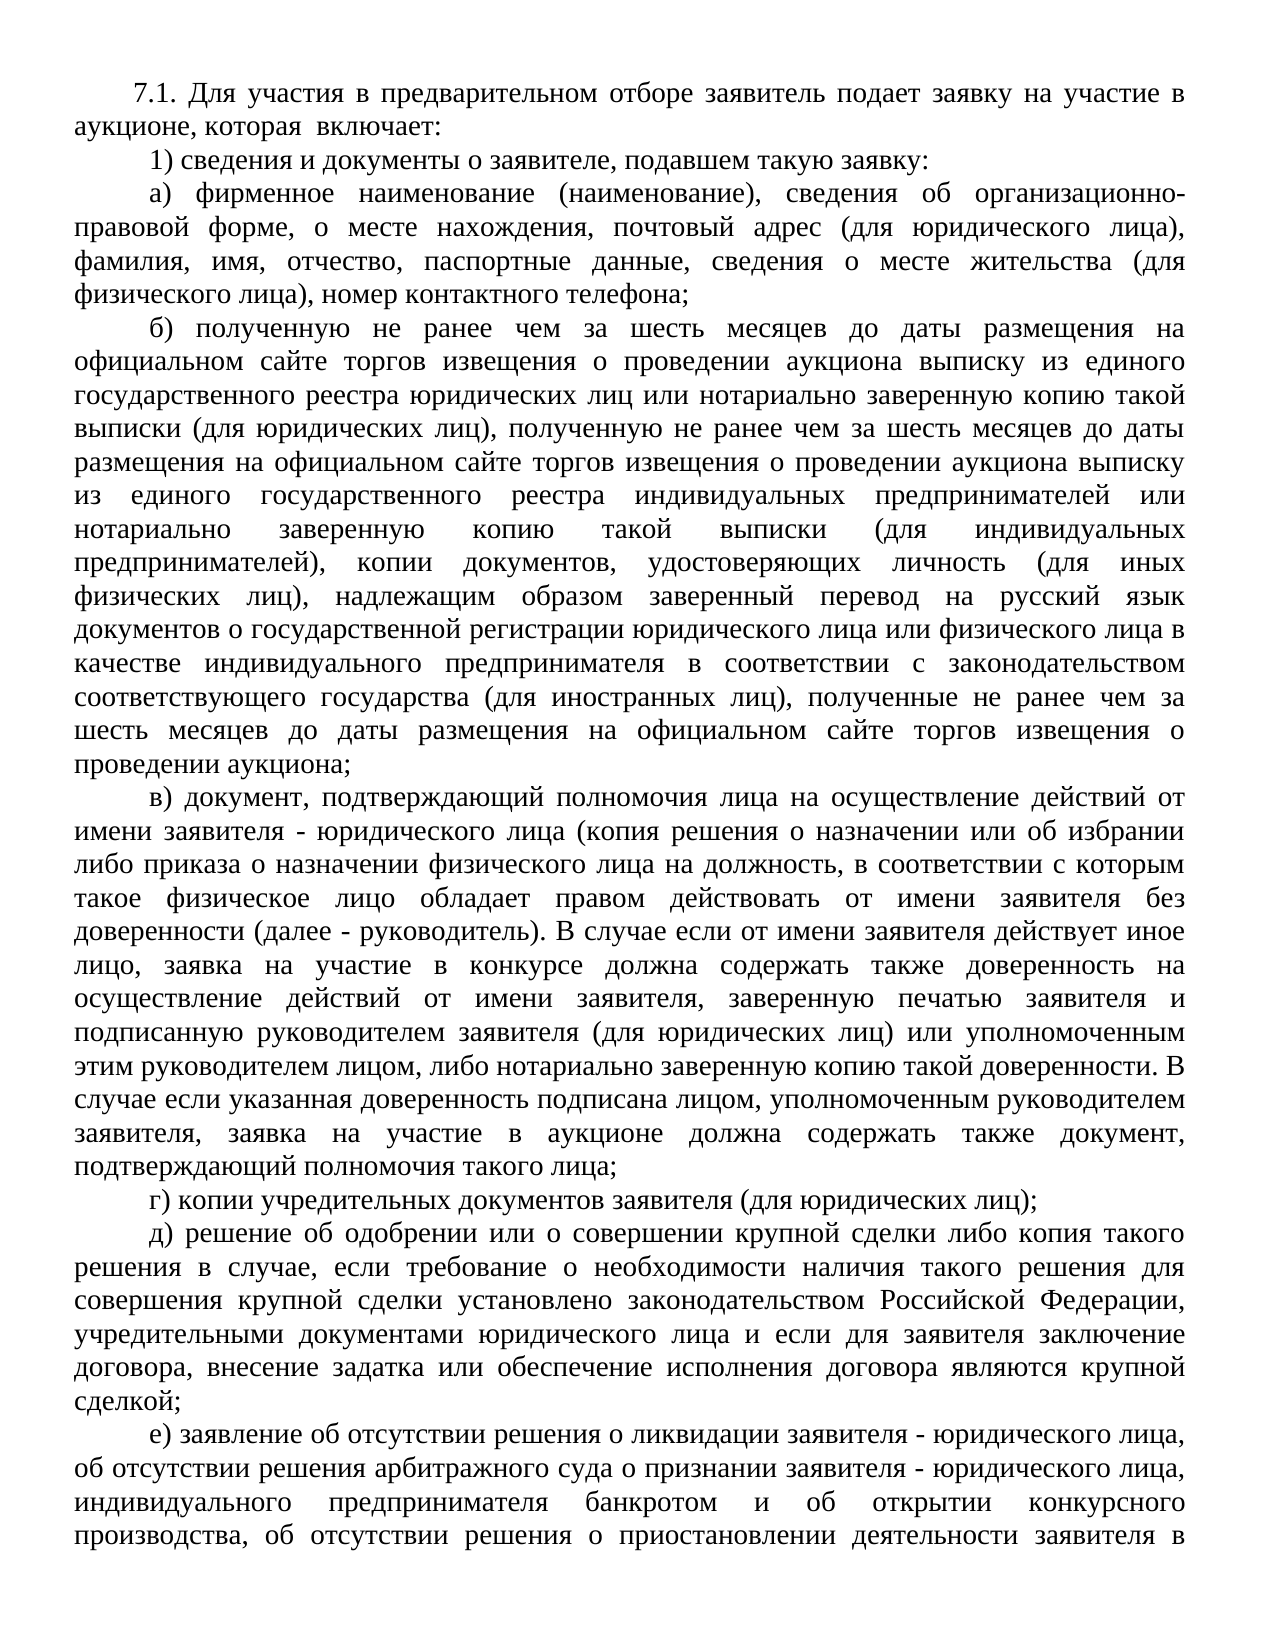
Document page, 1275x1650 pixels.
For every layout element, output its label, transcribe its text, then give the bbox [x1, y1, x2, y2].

text 7.1. Для участия в предварительном отборе заявитель подает заявку на участие в аукционе, которая включает: [74, 75, 1186, 142]
text 1) сведения и документы о заявителе, подавшем такую заявку: [74, 142, 1186, 176]
text д) решение об одобрении или о совершении крупной сделки либо копия такого решения в случае, если требование о необходимости наличия такого решения для совершения крупной сделки установлено законодательством Российской Федерации, учредительными документами юридического лица и если для заявителя заключение договора, внесение задатка или обеспечение исполнения договора являются крупной сделкой; [74, 1215, 1186, 1417]
text а) фирменное наименование (наименование), сведения об организационно-правовой форме, о месте нахождения, почтовый адрес (для юридического лица), фамилия, имя, отчество, паспортные данные, сведения о месте жительства (для физического лица), номер контактного телефона; [74, 176, 1186, 310]
text в) документ, подтверждающий полномочия лица на осуществление действий от имени заявителя - юридического лица (копия решения о назначении или об избрании либо приказа о назначении физического лица на должность, в соответствии с которым такое физическое лицо обладает правом действовать от имени заявителя без доверенности (далее - руководитель). В случае если от имени заявителя действует иное лицо, заявка на участие в конкурсе должна содержать также доверенность на осуществление действий от имени заявителя, заверенную печатью заявителя и подписанную руководителем заявителя (для юридических лиц) или уполномоченным этим руководителем лицом, либо нотариально заверенную копию такой доверенности. В случае если указанная доверенность подписана лицом, уполномоченным руководителем заявителя, заявка на участие в аукционе должна содержать также документ, подтверждающий полномочия такого лица; [74, 779, 1186, 1182]
text г) копии учредительных документов заявителя (для юридических лиц); [74, 1182, 1186, 1215]
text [74, 1417, 1186, 1551]
text б) полученную не ранее чем за шесть месяцев до даты размещения на официальном сайте торгов извещения о проведении аукциона выписку из единого государственного реестра юридических лиц или нотариально заверенную копию такой выписки (для юридических лиц), полученную не ранее чем за шесть месяцев до даты размещения на официальном сайте торгов извещения о проведении аукциона выписку из единого государственного реестра индивидуальных предпринимателей или нотариально заверенную копию такой выписки (для индивидуальных предпринимателей), копии документов, удостоверяющих личность (для иных физических лиц), надлежащим образом заверенный перевод на русский язык документов о государственной регистрации юридического лица или физического лица в качестве индивидуального предпринимателя в соответствии с законодательством соответствующего государства (для иностранных лиц), полученные не ранее чем за шесть месяцев до даты размещения на официальном сайте торгов извещения о проведении аукциона; [74, 310, 1186, 779]
